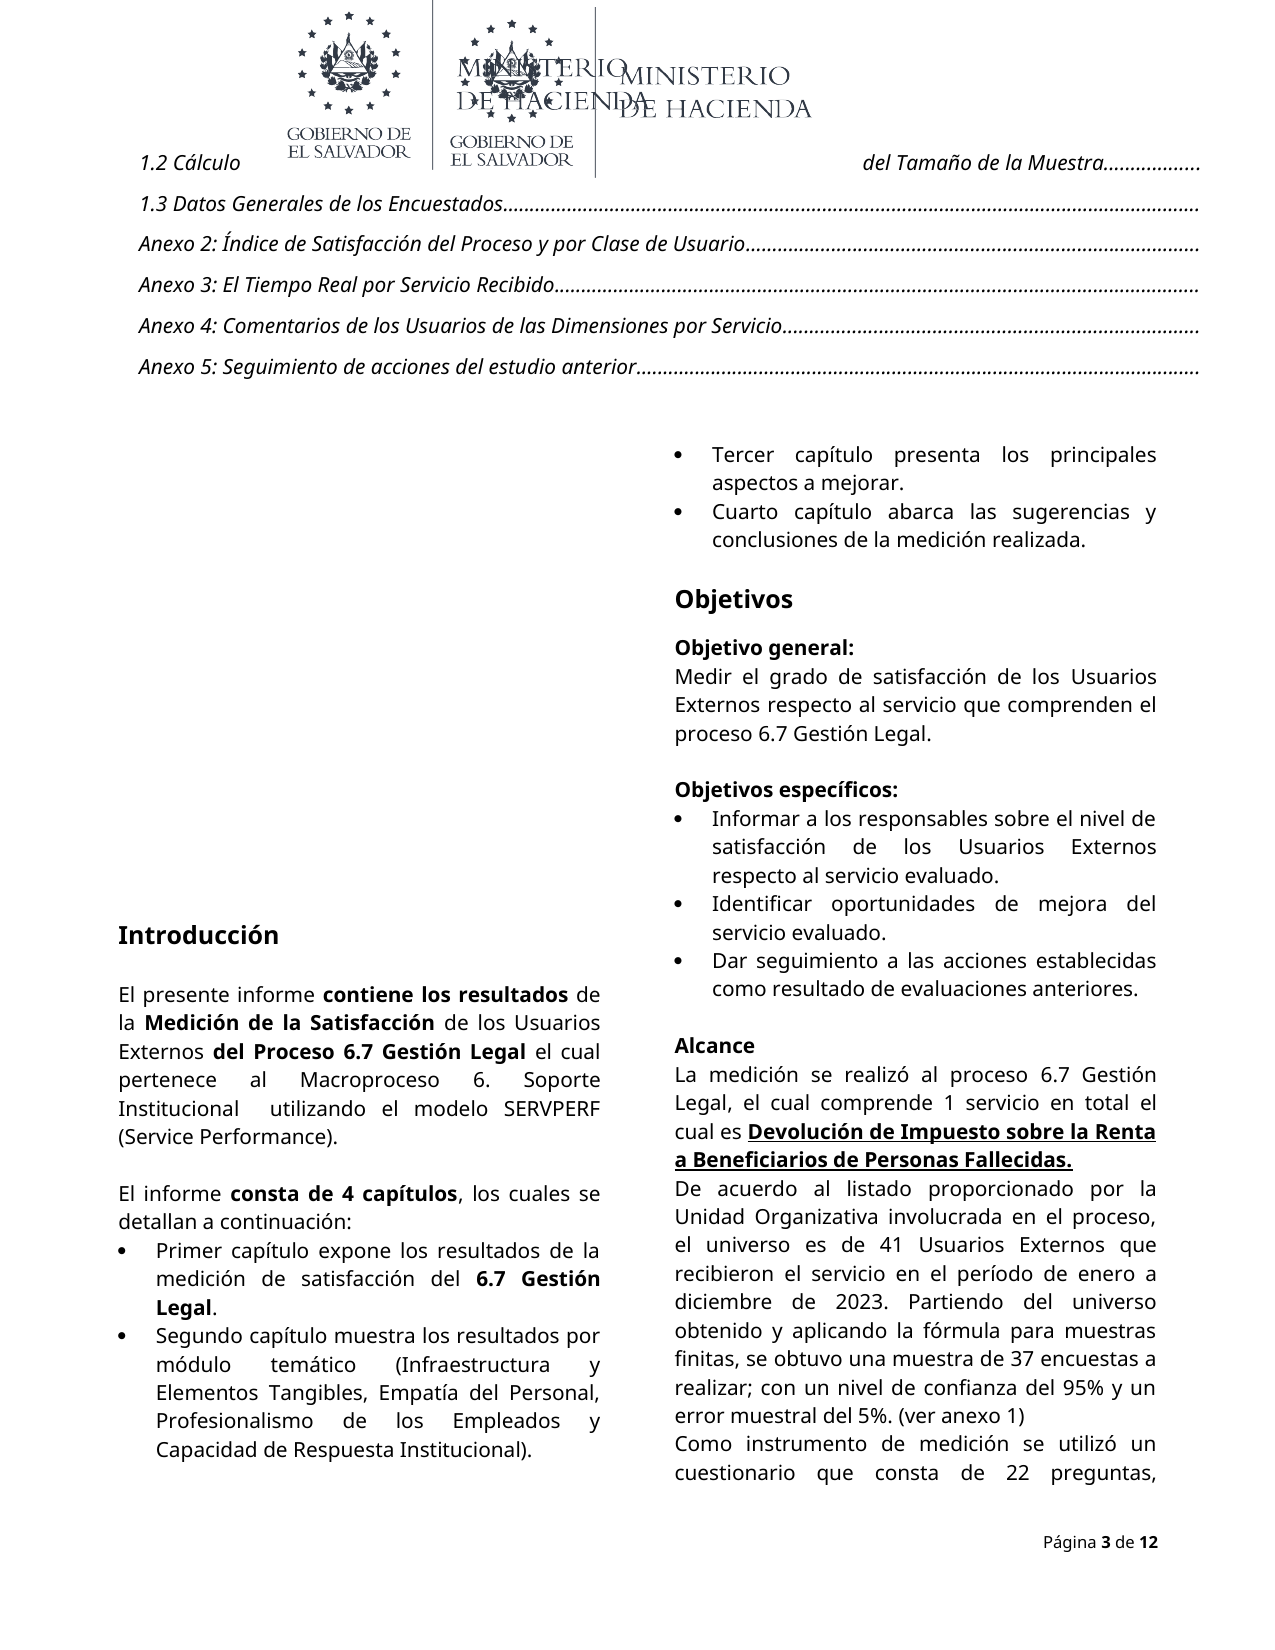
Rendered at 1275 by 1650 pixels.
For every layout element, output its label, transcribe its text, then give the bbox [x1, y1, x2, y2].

text El informe consta de 4 capítulos, los cuales se detallan a continuación: [118, 1179, 601, 1236]
list Primer capítulo expone los resultados de la medición de satisfacción del . [118, 1236, 601, 1321]
list Informar a los responsables sobre el nivel de satisfacción de los respecto al servicio evaluado. [674, 804, 1157, 889]
list Tercer capítulo presenta los principales aspectos a mejorar. [674, 440, 1157, 497]
text Medir el grado de satisfacción de los respecto al servicio que comprenden el proceso . [674, 662, 1157, 747]
text La medición se realizó al proceso , el cual comprende 1 servicio en total el cual es Devolución de Impuesto sobre la Renta a Beneficiarios de Personas Fallecidas. [674, 1060, 1157, 1174]
text Objetivos específicos: [674, 776, 1157, 804]
list Cuarto capítulo abarca las sugerencias y conclusiones de la medición realizada. [674, 497, 1157, 554]
text Objetivo general: [674, 633, 1157, 662]
text De acuerdo al listado proporcionado por la Unidad Organizativa involucrada en el proceso, el universo es de 41 que recibieron el servicio en el período de enero a diciembre de . Partiendo del universo obtenido y aplicando la fórmula para muestras finitas, se obtuvo una muestra de 37 encuestas a realizar; con un nivel de confianza del 95% y un error muestral del 5%. (ver anexo 1) [674, 1174, 1157, 1429]
list Segundo capítulo muestra los resultados por módulo temático (Infraestructura y Elementos Tangibles, Empatía del Personal, Profesionalismo de los Empleados y Capacidad de Respuesta Institucional). [118, 1321, 601, 1463]
picture [287, 0, 844, 178]
subtitle Objetivos [674, 582, 1157, 616]
text El presente informe contiene los resultados de la Medición de la Satisfacción de los Usuarios Externos del Proceso el cual pertenece al Macroproceso utilizando el modelo SERVPERF (Service Performance). [118, 980, 601, 1151]
subtitle Alcance [674, 1031, 1157, 1060]
list Identificar oportunidades de mejora del servicio evaluado. [674, 889, 1157, 946]
subtitle Introducción [118, 917, 601, 952]
list Dar seguimiento a las acciones establecidas como resultado de evaluaciones anteriores. [674, 946, 1157, 1003]
